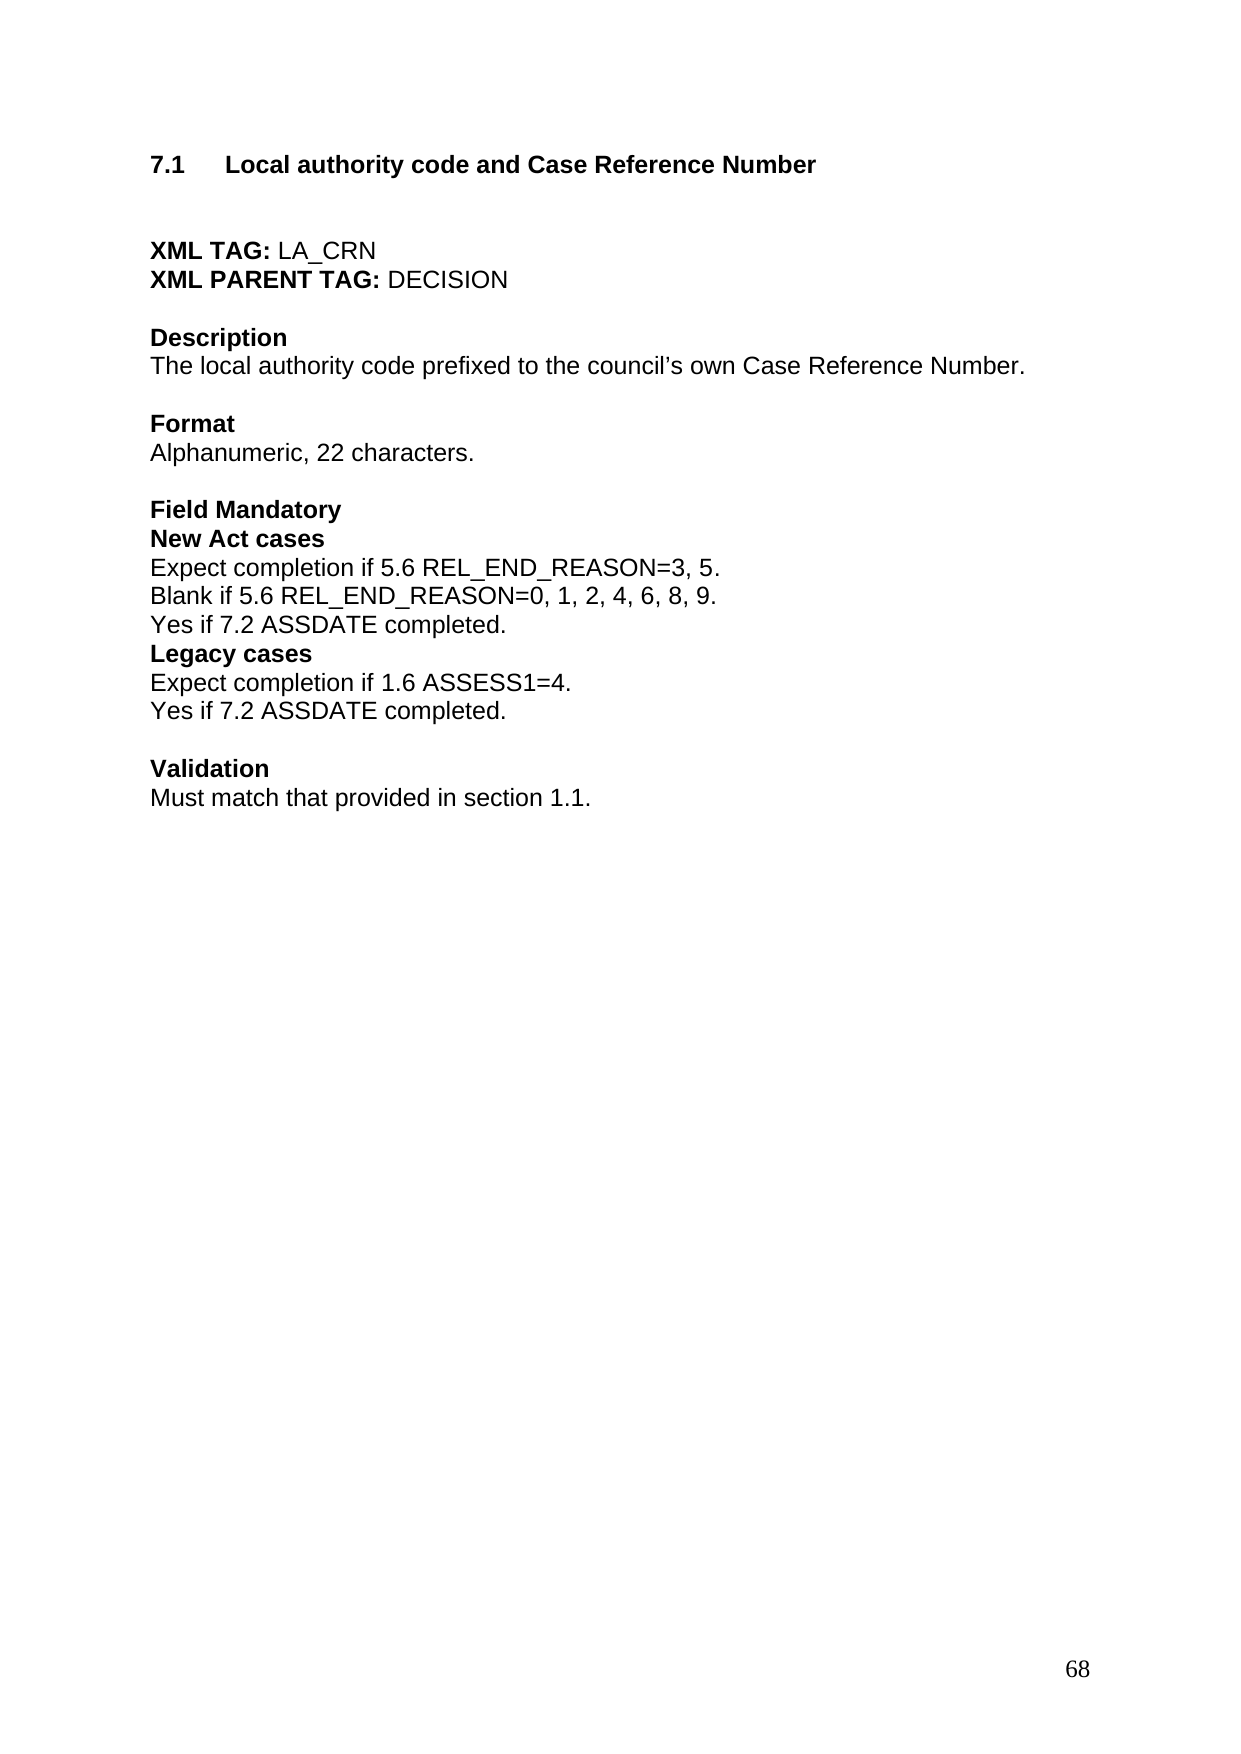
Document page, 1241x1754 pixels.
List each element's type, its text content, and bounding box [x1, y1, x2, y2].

text XML PARENT TAG: DECISION [150, 265, 1090, 294]
text The local authority code prefixed to the council’s own Case Reference Number. [150, 351, 1090, 380]
text Description [150, 322, 1090, 351]
text Expect completion if 1.6 ASSESS1=4. [150, 667, 1090, 696]
text Blank if 5.6 REL_END_REASON=0, 1, 2, 4, 6, 8, 9. [150, 581, 1090, 610]
text Yes if 7.2 ASSDATE completed. [150, 610, 1090, 639]
subtitle Local authority code and Case Reference Number [150, 150, 1090, 179]
text Alphanumeric, 22 characters. [150, 437, 1090, 466]
text Field Mandatory [150, 495, 1090, 524]
text Must match that provided in section 1.1. [150, 782, 1090, 811]
text Format [150, 409, 1090, 437]
text Expect completion if 5.6 REL_END_REASON=3, 5. [150, 552, 1090, 581]
text Legacy cases [150, 639, 1090, 667]
text Validation [150, 754, 1090, 782]
text XML TAG: LA_CRN [150, 236, 1090, 265]
text Yes if 7.2 ASSDATE completed. [150, 696, 1090, 725]
text New Act cases [150, 524, 1090, 552]
